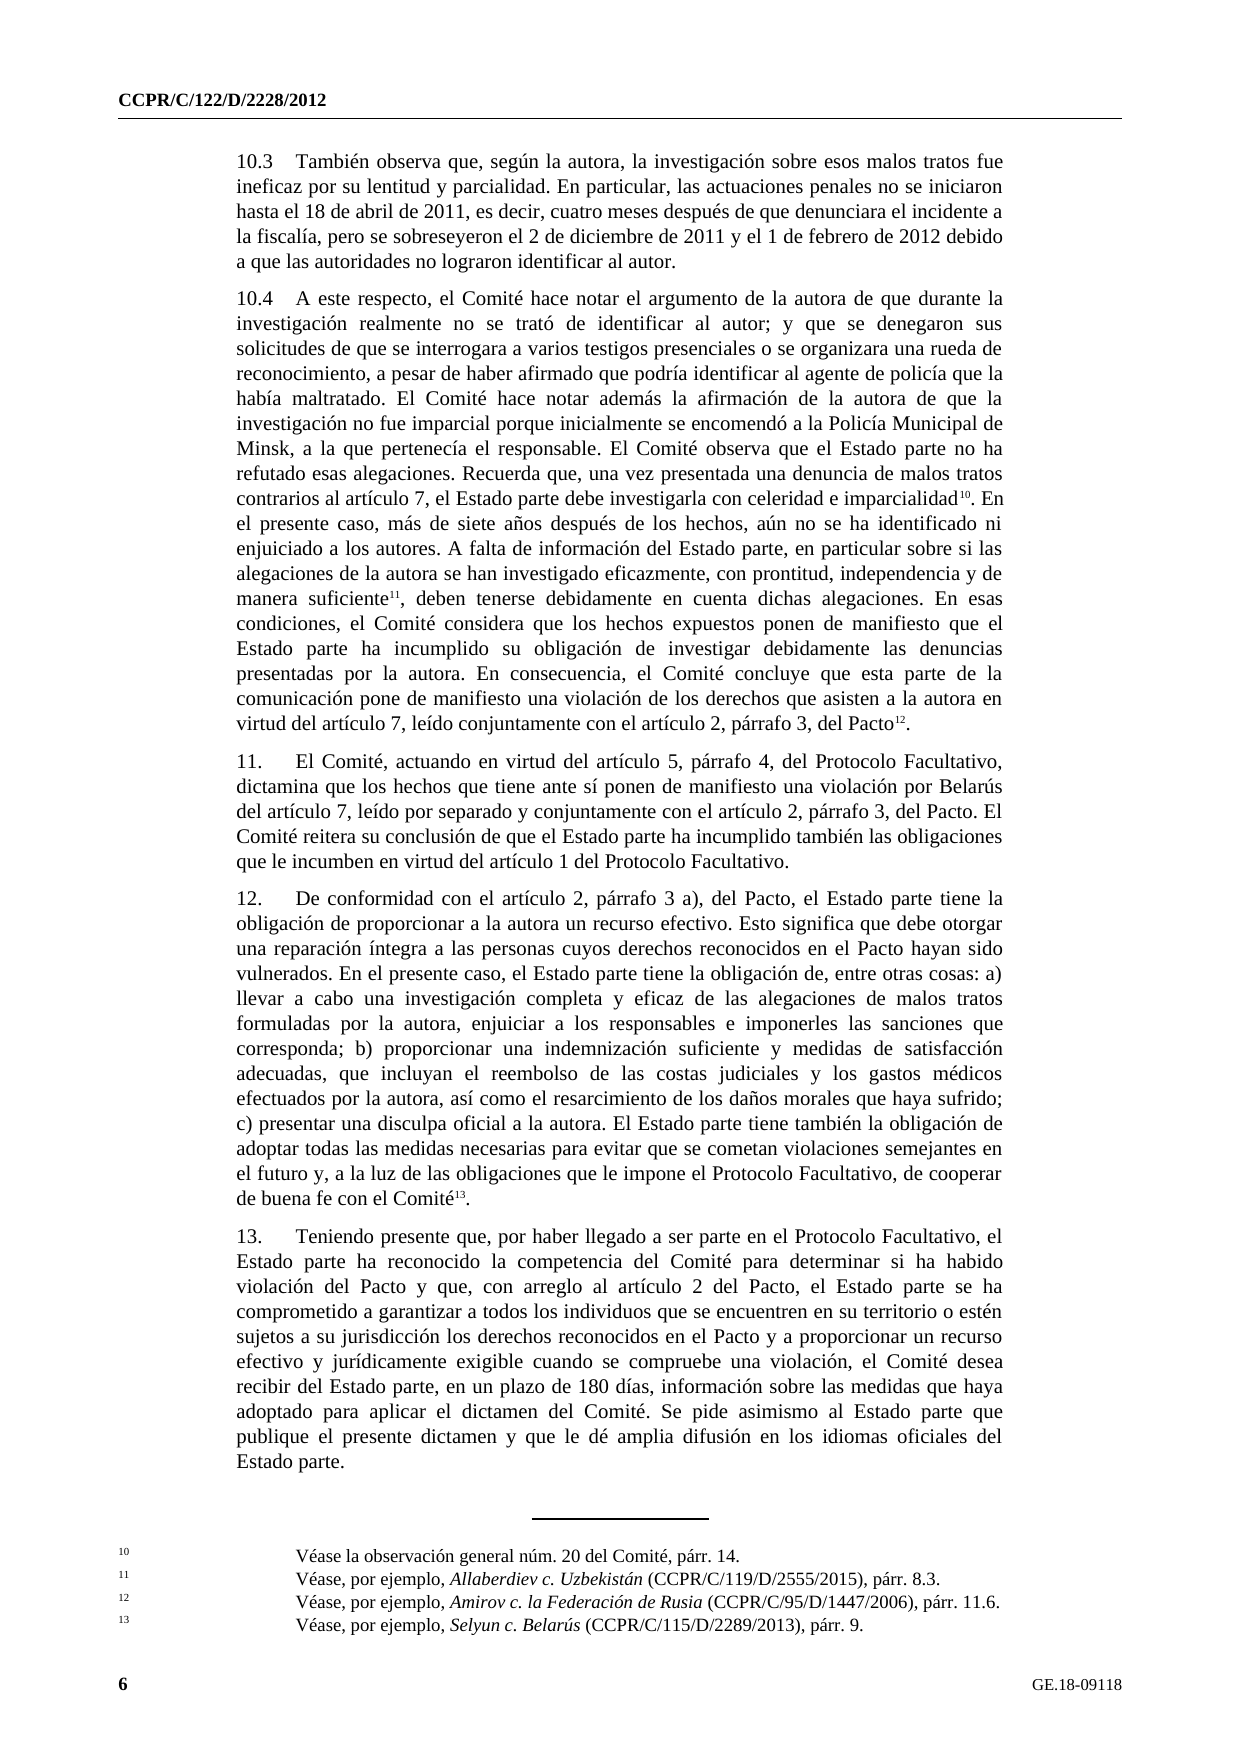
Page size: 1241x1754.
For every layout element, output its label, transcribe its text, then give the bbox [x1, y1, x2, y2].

text 11. El Comité, actuando en virtud del artículo 5, párrafo 4, del Protocolo Facultativo, dictamina que los hechos que tiene ante sí ponen de manifiesto una violación por Belarús del artículo 7, leído por separado y conjuntamente con el artículo 2, párrafo 3, del Pacto. El Comité reitera su conclusión de que el Estado parte ha incumplido también las obligaciones que le incumben en virtud del artículo 1 del Protocolo Facultativo. [236, 748, 1004, 873]
text 10.3 También observa que, según la autora, la investigación sobre esos malos tratos fue ineficaz por su lentitud y parcialidad. En particular, las actuaciones penales no se iniciaron hasta el 18 de abril de 2011, es decir, cuatro meses después de que denunciara el incidente a la fiscalía, pero se sobreseyeron el 2 de diciembre de 2011 y el 1 de febrero de 2012 debido a que las autoridades no lograron identificar al autor. [236, 148, 1004, 273]
text 12. De conformidad con el artículo 2, párrafo 3 a), del Pacto, el Estado parte tiene la obligación de proporcionar a la autora un recurso efectivo. Esto significa que debe otorgar una reparación íntegra a las personas cuyos derechos reconocidos en el Pacto hayan sido vulnerados. En el presente caso, el Estado parte tiene la obligación de, entre otras cosas: a) llevar a cabo una investigación completa y eficaz de las alegaciones de malos tratos formuladas por la autora, enjuiciar a los responsables e imponerles las sanciones que corresponda; b) proporcionar una indemnización suficiente y medidas de satisfacción adecuadas, que incluyan el reembolso de las costas judiciales y los gastos médicos efectuados por la autora, así como el resarcimiento de los daños morales que haya sufrido; c) presentar una disculpa oficial a la autora. El Estado parte tiene también la obligación de adoptar todas las medidas necesarias para evitar que se cometan violaciones semejantes en el futuro y, a la luz de las obligaciones que le impone el Protocolo Facultativo, de cooperar de buena fe con el Comité. [236, 885, 1004, 1210]
text 13. Teniendo presente que, por haber llegado a ser parte en el Protocolo Facultativo, el Estado parte ha reconocido la competencia del Comité para determinar si ha habido violación del Pacto y que, con arreglo al artículo 2 del Pacto, el Estado parte se ha comprometido a garantizar a todos los individuos que se encuentren en su territorio o estén sujetos a su jurisdicción los derechos reconocidos en el Pacto y a proporcionar un recurso efectivo y jurídicamente exigible cuando se compruebe una violación, el Comité desea recibir del Estado parte, en un plazo de 180 días, información sobre las medidas que haya adoptado para aplicar el dictamen del Comité. Se pide asimismo al Estado parte que publique el presente dictamen y que le dé amplia difusión en los idiomas oficiales del Estado parte. [236, 1223, 1004, 1473]
text 10.4 A este respecto, el Comité hace notar el argumento de la autora de que durante la investigación realmente no se trató de identificar al autor; y que se denegaron sus solicitudes de que se interrogara a varios testigos presenciales o se organizara una rueda de reconocimiento, a pesar de haber afirmado que podría identificar al agente de policía que la había maltratado. El Comité hace notar además la afirmación de la autora de que la investigación no fue imparcial porque inicialmente se encomendó a la Policía Municipal de Minsk, a la que pertenecía el responsable. El Comité observa que el Estado parte no ha refutado esas alegaciones. Recuerda que, una vez presentada una denuncia de malos tratos contrarios al artículo 7, el Estado parte debe investigarla con celeridad e imparcialidad. En el presente caso, más de siete años después de los hechos, aún no se ha identificado ni enjuiciado a los autores. A falta de información del Estado parte, en particular sobre si las alegaciones de la autora se han investigado eficazmente, con prontitud, independencia y de manera suficiente, deben tenerse debidamente en cuenta dichas alegaciones. En esas condiciones, el Comité considera que los hechos expuestos ponen de manifiesto que el Estado parte ha incumplido su obligación de investigar debidamente las denuncias presentadas por la autora. En consecuencia, el Comité concluye que esta parte de la comunicación pone de manifiesto una violación de los derechos que asisten a la autora en virtud del artículo 7, leído conjuntamente con el artículo 2, párrafo 3, del Pacto. [236, 285, 1004, 735]
